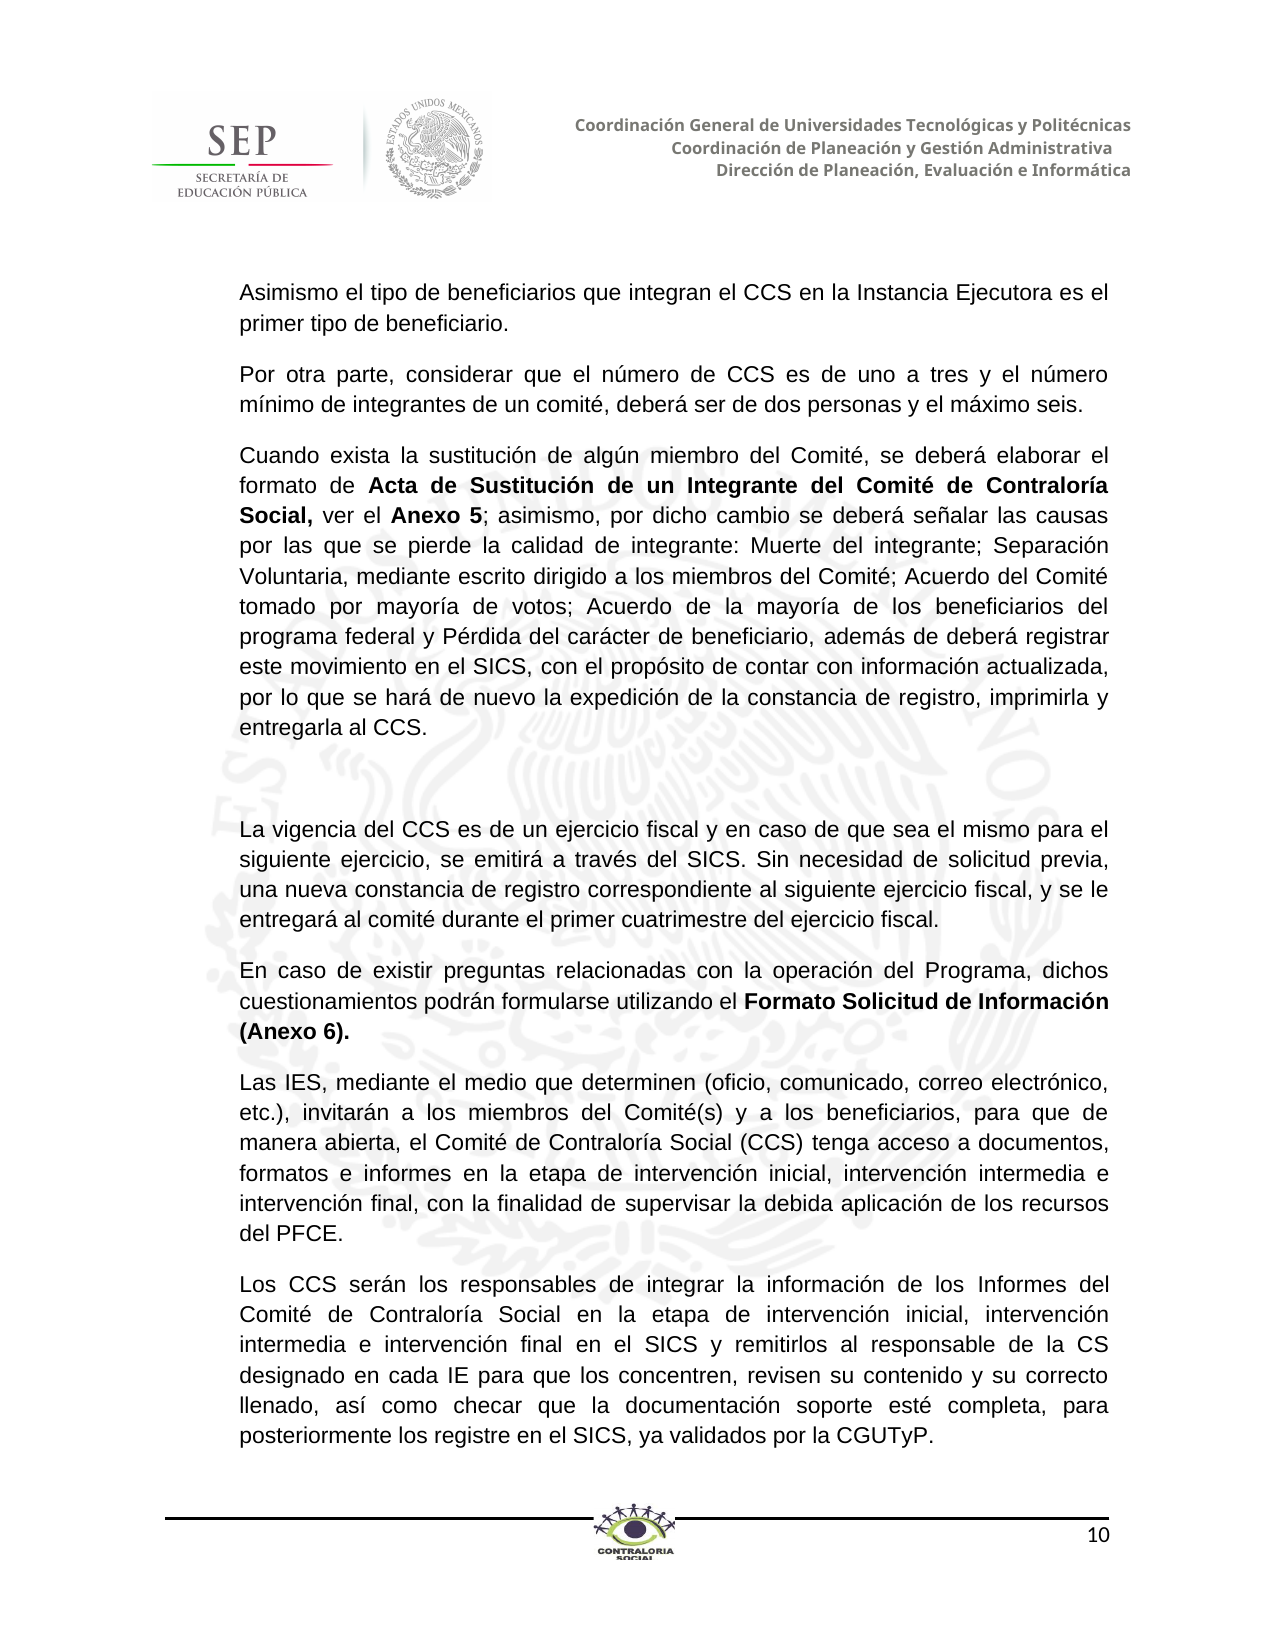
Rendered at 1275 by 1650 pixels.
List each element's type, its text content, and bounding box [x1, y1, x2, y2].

picture [593, 1503, 675, 1560]
text Los CCS serán los responsables de integrar la información de los Informes del Comité de Contraloría Social en la etapa de intervención inicial, intervención intermedia e intervención final en el SICS y remitirlos al responsable de la CS designado en cada IE para que los concentren, revisen su contenido y su correcto llenado, así como checar que la documentación soporte esté completa, para posteriormente los registre en el SICS, ya validados por la CGUTyP. [239, 1190, 1109, 1367]
text Cuando exista la sustitución de algún miembro del Comité, se deberá elaborar el formato de Acta de Sustitución de un Integrante del Comité de Contraloría Social, ver el Anexo 5; asimismo, por dicho cambio se deberá señalar las causas por las que se pierde la calidad de integrante: Muerte del integrante; Separación Voluntaria, mediante escrito dirigido a los miembros del Comité; Acuerdo del Comité tomado por mayoría de votos; Acuerdo de la mayoría de los beneficiarios del programa federal y Pérdida del carácter de beneficiario, además de deberá registrar este movimiento en el SICS, con el propósito de contar con información actualizada, por lo que se hará de nuevo la expedición de la constancia de registro, imprimirla y entregarla al CCS. [239, 361, 1109, 659]
picture [151, 91, 492, 202]
text Por otra parte, considerar que el número de CCS es de uno a tres y el número mínimo de integrantes de un comité, deberá ser de dos personas y el máximo seis. [239, 279, 1109, 336]
text La Instancia Normativa emitirá y enviará a cada Responsable de la CS de cada IES, la respectiva Carta Responsiva mediante la cual se les asignará un usuario y contraseña para ingresar y operar el SICS, en el marco del PFCE. [239, 1392, 1109, 1479]
text Las IES, mediante el medio que determinen (oficio, comunicado, correo electrónico, etc.), invitarán a los miembros del Comité(s) y a los beneficiarios, para que de manera abierta, el Comité de Contraloría Social (CCS) tenga acceso a documentos, formatos e informes en la etapa de intervención inicial, intervención intermedia e intervención final, con la finalidad de supervisar la debida aplicación de los recursos del PFCE. [239, 988, 1109, 1165]
text La vigencia del CCS es de un ejercicio fiscal y en caso de que sea el mismo para el siguiente ejercicio, se emitirá a través del SICS. Sin necesidad de solicitud previa, una nueva constancia de registro correspondiente al siguiente ejercicio fiscal, y se le entregará al comité durante el primer cuatrimestre del ejercicio fiscal. [239, 734, 1109, 852]
text En caso de existir preguntas relacionadas con la operación del Programa, dichos cuestionamientos podrán formularse utilizando el Formato Solicitud de Información (Anexo 6). [239, 876, 1109, 963]
picture [163, 388, 1112, 1380]
